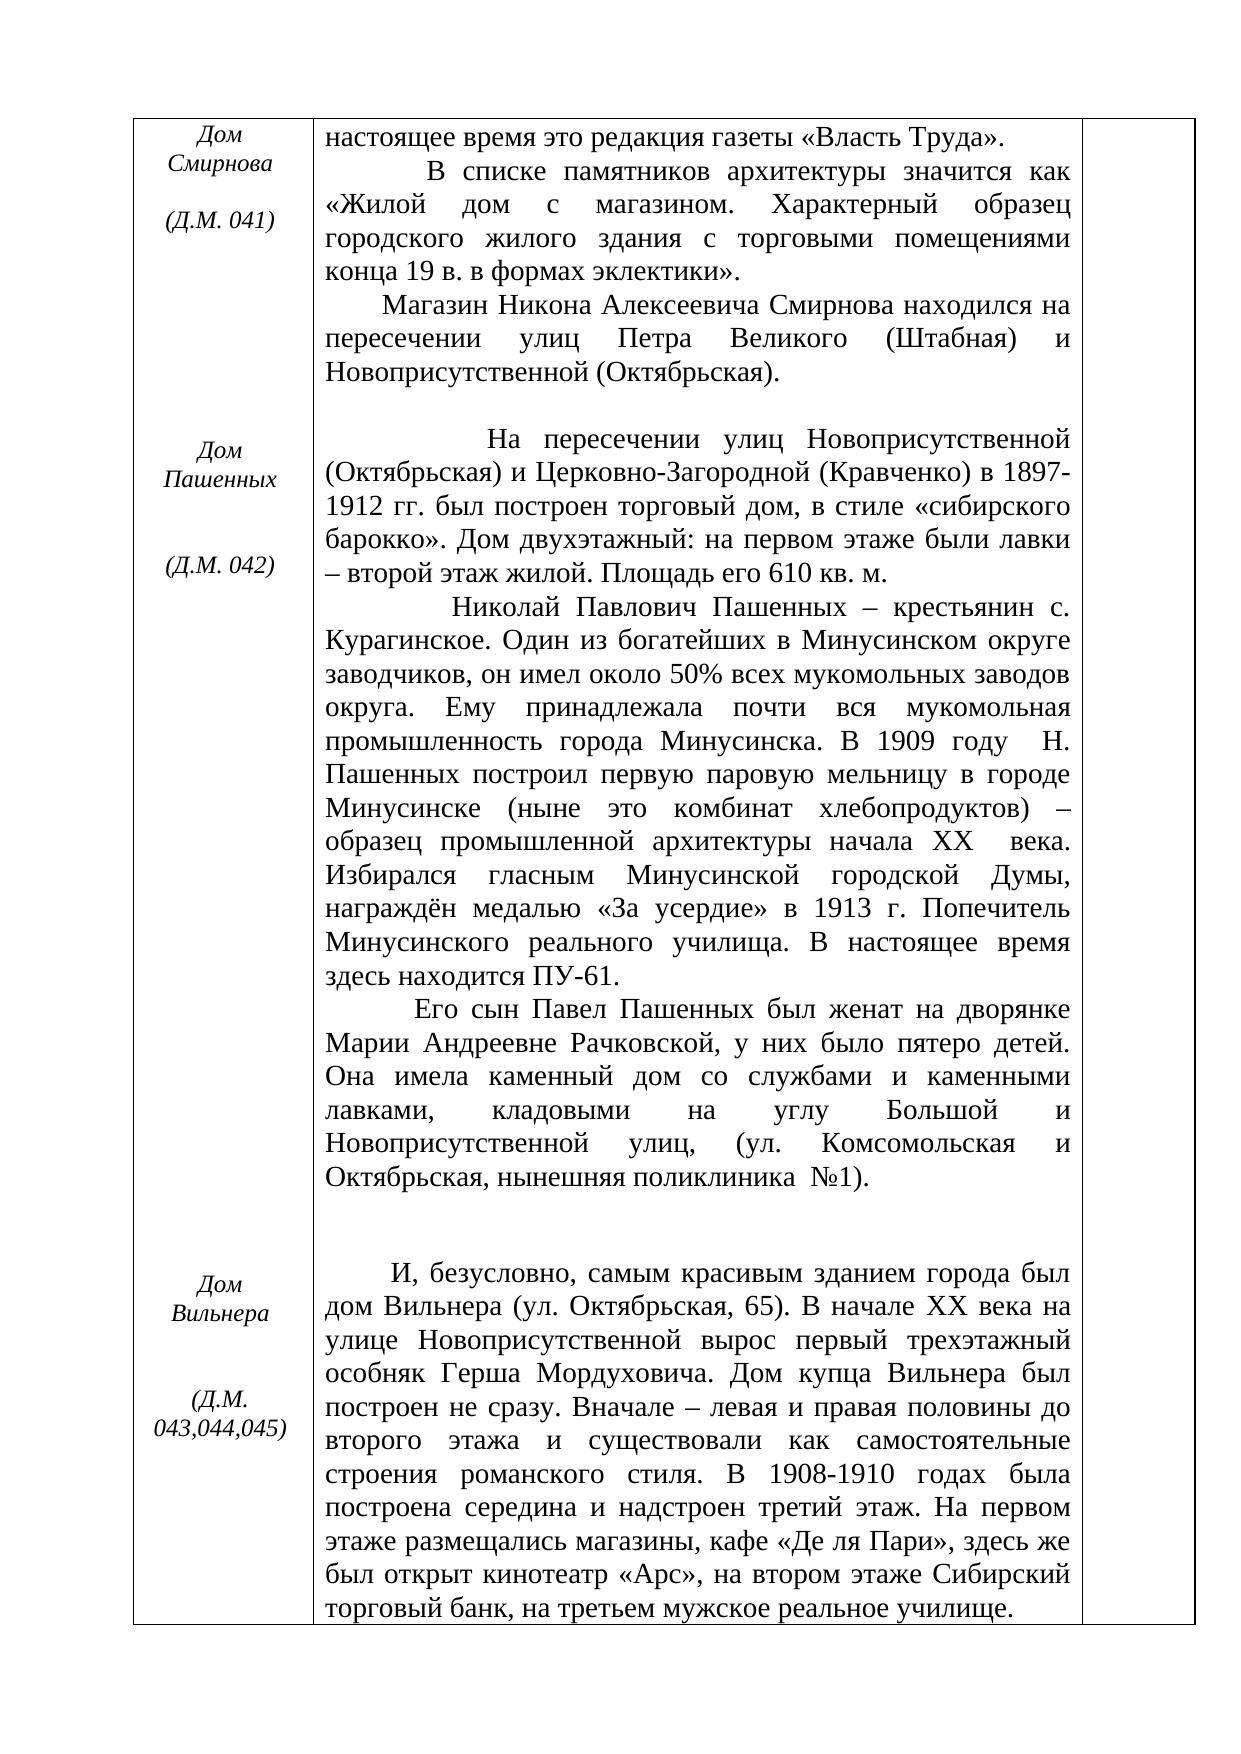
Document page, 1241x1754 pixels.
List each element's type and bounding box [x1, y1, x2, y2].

table_header [134, 119, 313, 1624]
table_header [1083, 119, 1194, 1624]
table_header [314, 119, 1082, 1624]
